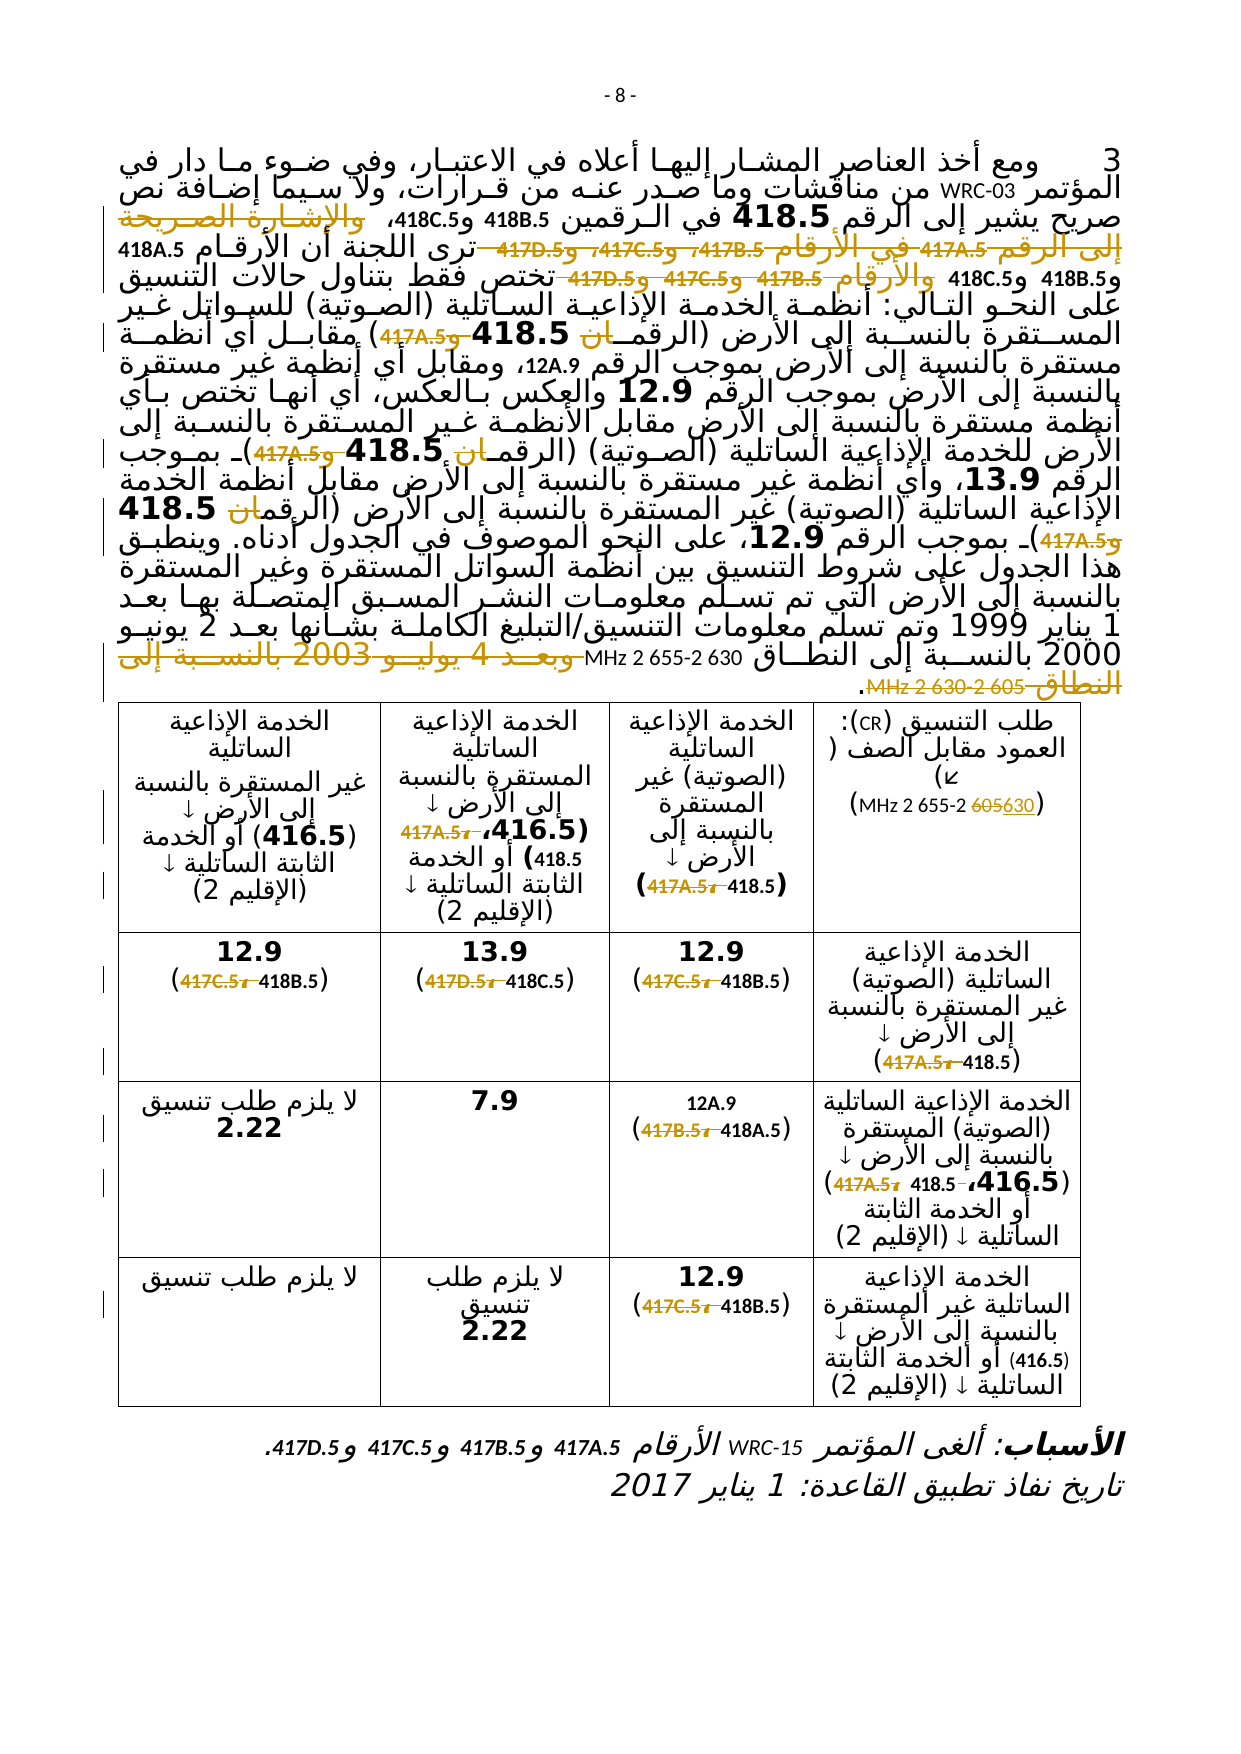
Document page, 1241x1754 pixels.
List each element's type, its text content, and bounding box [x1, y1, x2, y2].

text 3 ومع أخذ العناصر المشار إليها أعلاه في الاعتبار، وفي ضوء ما دار في المؤتمر WRC-03 من مناقشات وما صدر عنه من قرارات، ولا سيما إضافة نص صريح يشير إلى الرقم 418.5 في الرقمين 418B.5 و418C.5، ترى اللجنة أن الأرقام 418A.5 و418B.5 و418C.5 تختص فقط بتناول حالات التنسيق على النحو التالي: أنظمة الخدمة الإذاعية الساتلية (الصوتية) للسواتل غير المستقرة بالنسبة إلى الأرض (الرقم 418.5) مقابل أي أنظمة مستقرة بالنسبة إلى الأرض بموجب الرقم 12A.9، ومقابل أي أنظمة غير مستقرة بالنسبة إلى الأرض بموجب الرقم 12.9 والعكس بالعكس، أي أنها تختص بأي أنظمة مستقرة بالنسبة إلى الأرض مقابل الأنظمة غير المستقرة بالنسبة إلى الأرض للخدمة الإذاعية الساتلية (الصوتية) (الرقم 418.5) بموجب الرقم 13.9، وأي أنظمة غير مستقرة بالنسبة إلى الأرض مقابل أنظمة الخدمة الإذاعية الساتلية (الصوتية) غير المستقرة بالنسبة إلى الأرض (الرقم 418.5) بموجب الرقم 12.9، على النحو الموصوف في الجدول أدناه. وينطبق هذا الجدول على شروط التنسيق بين أنظمة السواتل المستقرة وغير المستقرة بالنسبة إلى الأرض التي تم تسلم معلومات النشر المسبق المتصلة بها بعد 1 يناير 1999 وتم تسلم معلومات التنسيق/التبليغ الكاملة بشأنها بعد 2 يونيو 2000 بالنسبة إلى النطاق MHz 2 655-2 630. [118, 148, 1122, 702]
text الأسباب: ألغى المؤتمر WRC-15 الأرقام 417A.5 و417B.5 و417C.5 و417D.5. [118, 1432, 903, 1461]
table_cell 12.9 (418B.5) [610, 933, 813, 1081]
table_cell 12.9 (418B.5) [610, 1258, 813, 1406]
table_cell الخدمة الإذاعية الساتلية غير المستقرة بالنسبة إلى الأرض (416.5) أو الخدمة الثابتة الساتلية (الإقليم 2) [814, 1258, 1080, 1406]
table_cell لا يلزم طلب تنسيق 2.22 [381, 1258, 609, 1406]
text تاريخ نفاذ تطبيق القاعدة: 1 يناير 2017 [118, 1473, 968, 1503]
table_header الخدمة الإذاعية الساتلية (الصوتية) غير المستقرة بالنسبة إلى الأرض (418.5) [610, 703, 813, 932]
table_cell لا يلزم طلب تنسيق 2.22 [119, 1082, 380, 1257]
table_cell لا يلزم طلب تنسيق [119, 1258, 380, 1406]
table_header طلب التنسيق (CR): العمود مقابل الصف () (MHz 2 655-2 ) [814, 703, 1080, 932]
table_cell 7.9 [381, 1082, 609, 1257]
text الأسباب: ألغى المؤتمر WRC-15 الأرقام 417A.5 و417B.5 و417C.5 و417D.5. [866, 1432, 1122, 1461]
table_header الخدمة الإذاعية الساتلية غير المستقرة بالنسبة إلى الأرض (416.5) أو الخدمة الثابتة الساتلية (الإقليم 2) [119, 703, 380, 932]
table_cell 12.9 (418B.5) [119, 933, 380, 1081]
table_header الخدمة الإذاعية الساتلية المستقرة بالنسبة إلى الأرض (416.5، 418.5) أو الخدمة الثابتة الساتلية (الإقليم 2) [381, 703, 609, 932]
text تاريخ نفاذ تطبيق القاعدة: 1 يناير 2017 [926, 1473, 1122, 1503]
table_cell 12A.9 (418A.5) [610, 1082, 813, 1257]
table_cell 13.9 (418C.5) [381, 933, 609, 1081]
table_cell الخدمة الإذاعية الساتلية (الصوتية) المستقرة بالنسبة إلى الأرض (416.5، 418.5) أو الخدمة الثابتة الساتلية (الإقليم 2) [814, 1082, 1080, 1257]
table_cell الخدمة الإذاعية الساتلية (الصوتية) غير المستقرة بالنسبة إلى الأرض (418.5) [814, 933, 1080, 1081]
